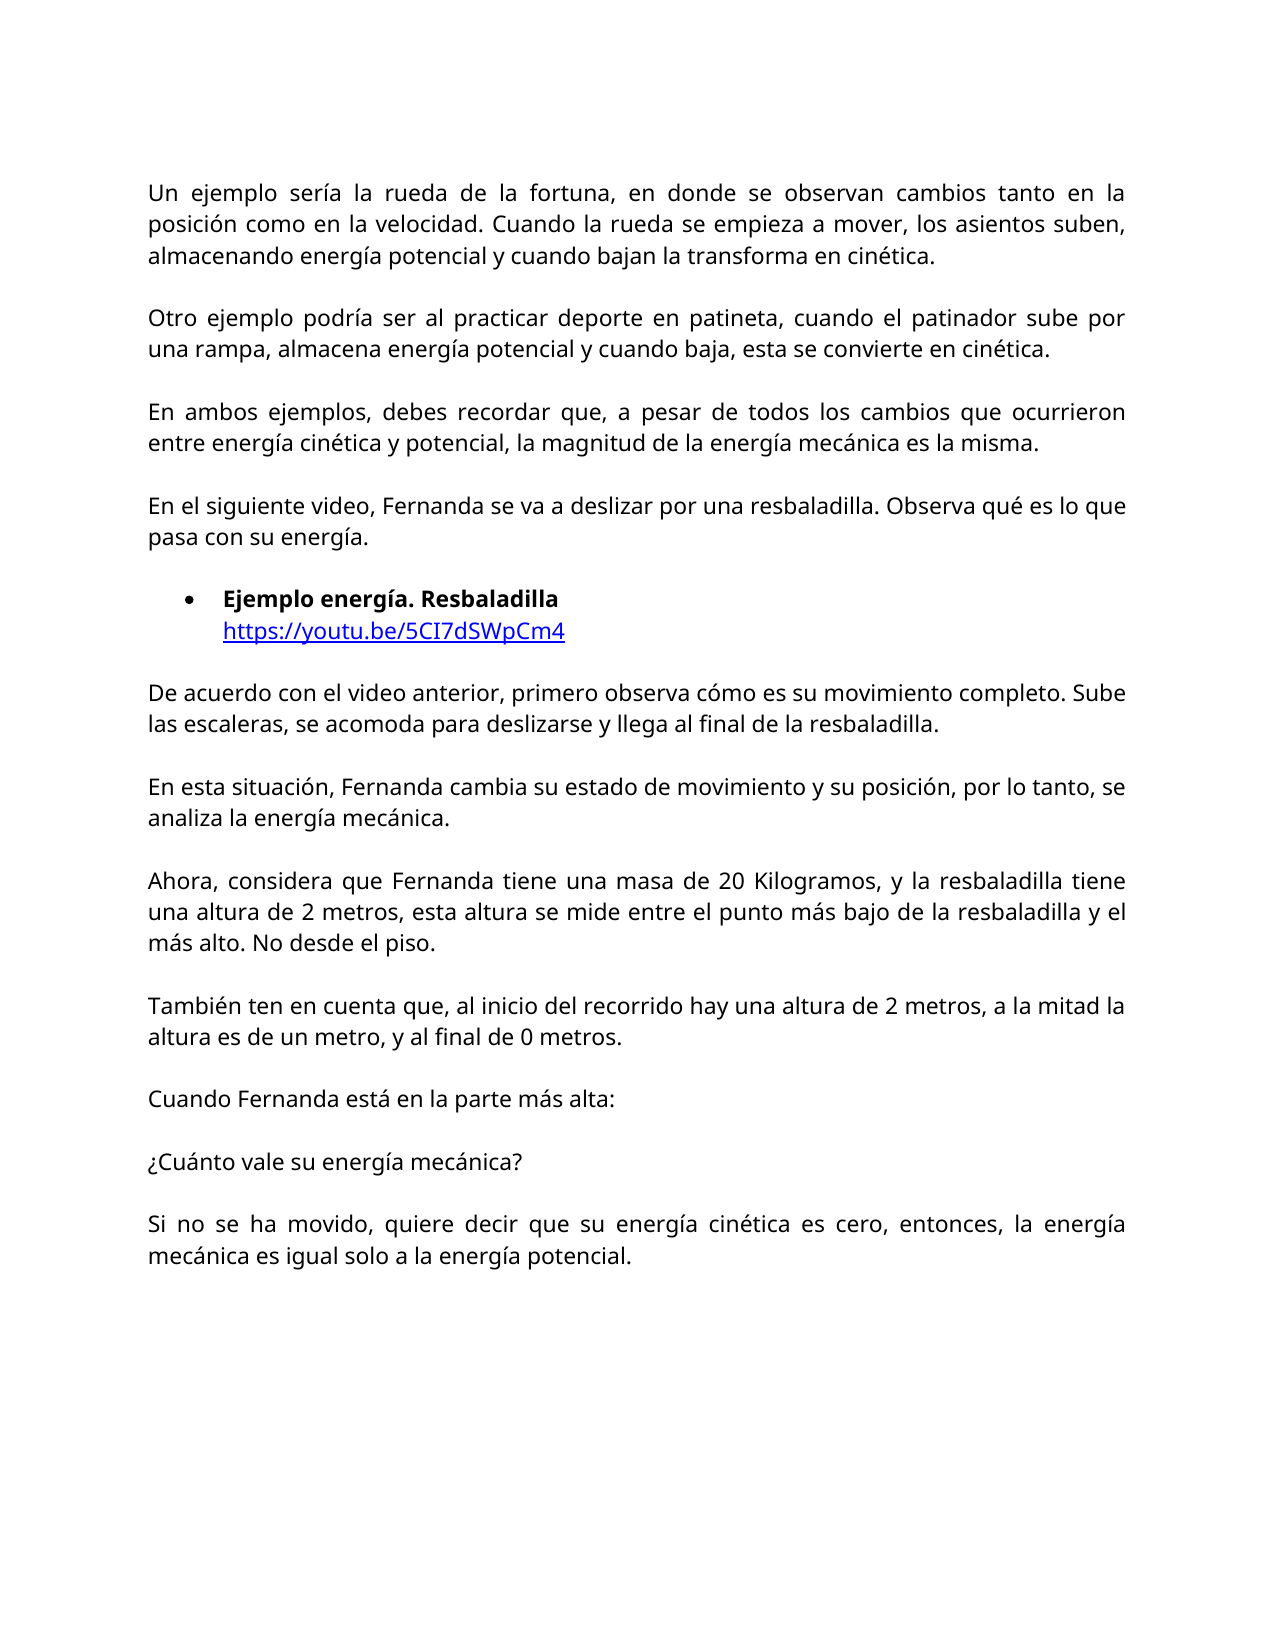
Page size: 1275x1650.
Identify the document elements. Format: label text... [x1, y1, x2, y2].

text https://youtu.be/5CI7dSWpCm4 [223, 615, 1127, 646]
text En esta situación, Fernanda cambia su estado de movimiento y su posición, por lo tanto, se analiza la energía mecánica. [148, 771, 1127, 833]
text Un ejemplo sería la rueda de la fortuna, en donde se observan cambios tanto en la posición como en la velocidad. Cuando la rueda se empieza a mover, los asientos suben, almacenando energía potencial y cuando bajan la transforma en cinética. [148, 177, 1127, 271]
text Ahora, considera que Fernanda tiene una masa de 20 Kilogramos, y la resbaladilla tiene una altura de 2 metros, esta altura se mide entre el punto más bajo de la resbaladilla y el más alto. No desde el piso. [148, 865, 1127, 958]
text En el siguiente video, Fernanda se va a deslizar por una resbaladilla. Observa qué es lo que pasa con su energía. [148, 490, 1127, 552]
text De acuerdo con el video anterior, primero observa cómo es su movimiento completo. Sube las escaleras, se acomoda para deslizarse y llega al final de la resbaladilla. [148, 677, 1127, 740]
text Otro ejemplo podría ser al practicar deporte en patineta, cuando el patinador sube por una rampa, almacena energía potencial y cuando baja, esta se convierte en cinética. [148, 302, 1127, 365]
text Si no se ha movido, quiere decir que su energía cinética es cero, entonces, la energía mecánica es igual solo a la energía potencial. [148, 1208, 1127, 1271]
text En ambos ejemplos, debes recordar que, a pesar de todos los cambios que ocurrieron entre energía cinética y potencial, la magnitud de la energía mecánica es la misma. [148, 396, 1127, 458]
text Cuando Fernanda está en la parte más alta: [148, 1083, 1127, 1115]
text ¿Cuánto vale su energía mecánica? [148, 1146, 1127, 1177]
list Ejemplo energía. Resbaladilla [185, 583, 1127, 615]
text También ten en cuenta que, al inicio del recorrido hay una altura de 2 metros, a la mitad la altura es de un metro, y al final de 0 metros. [148, 990, 1127, 1052]
